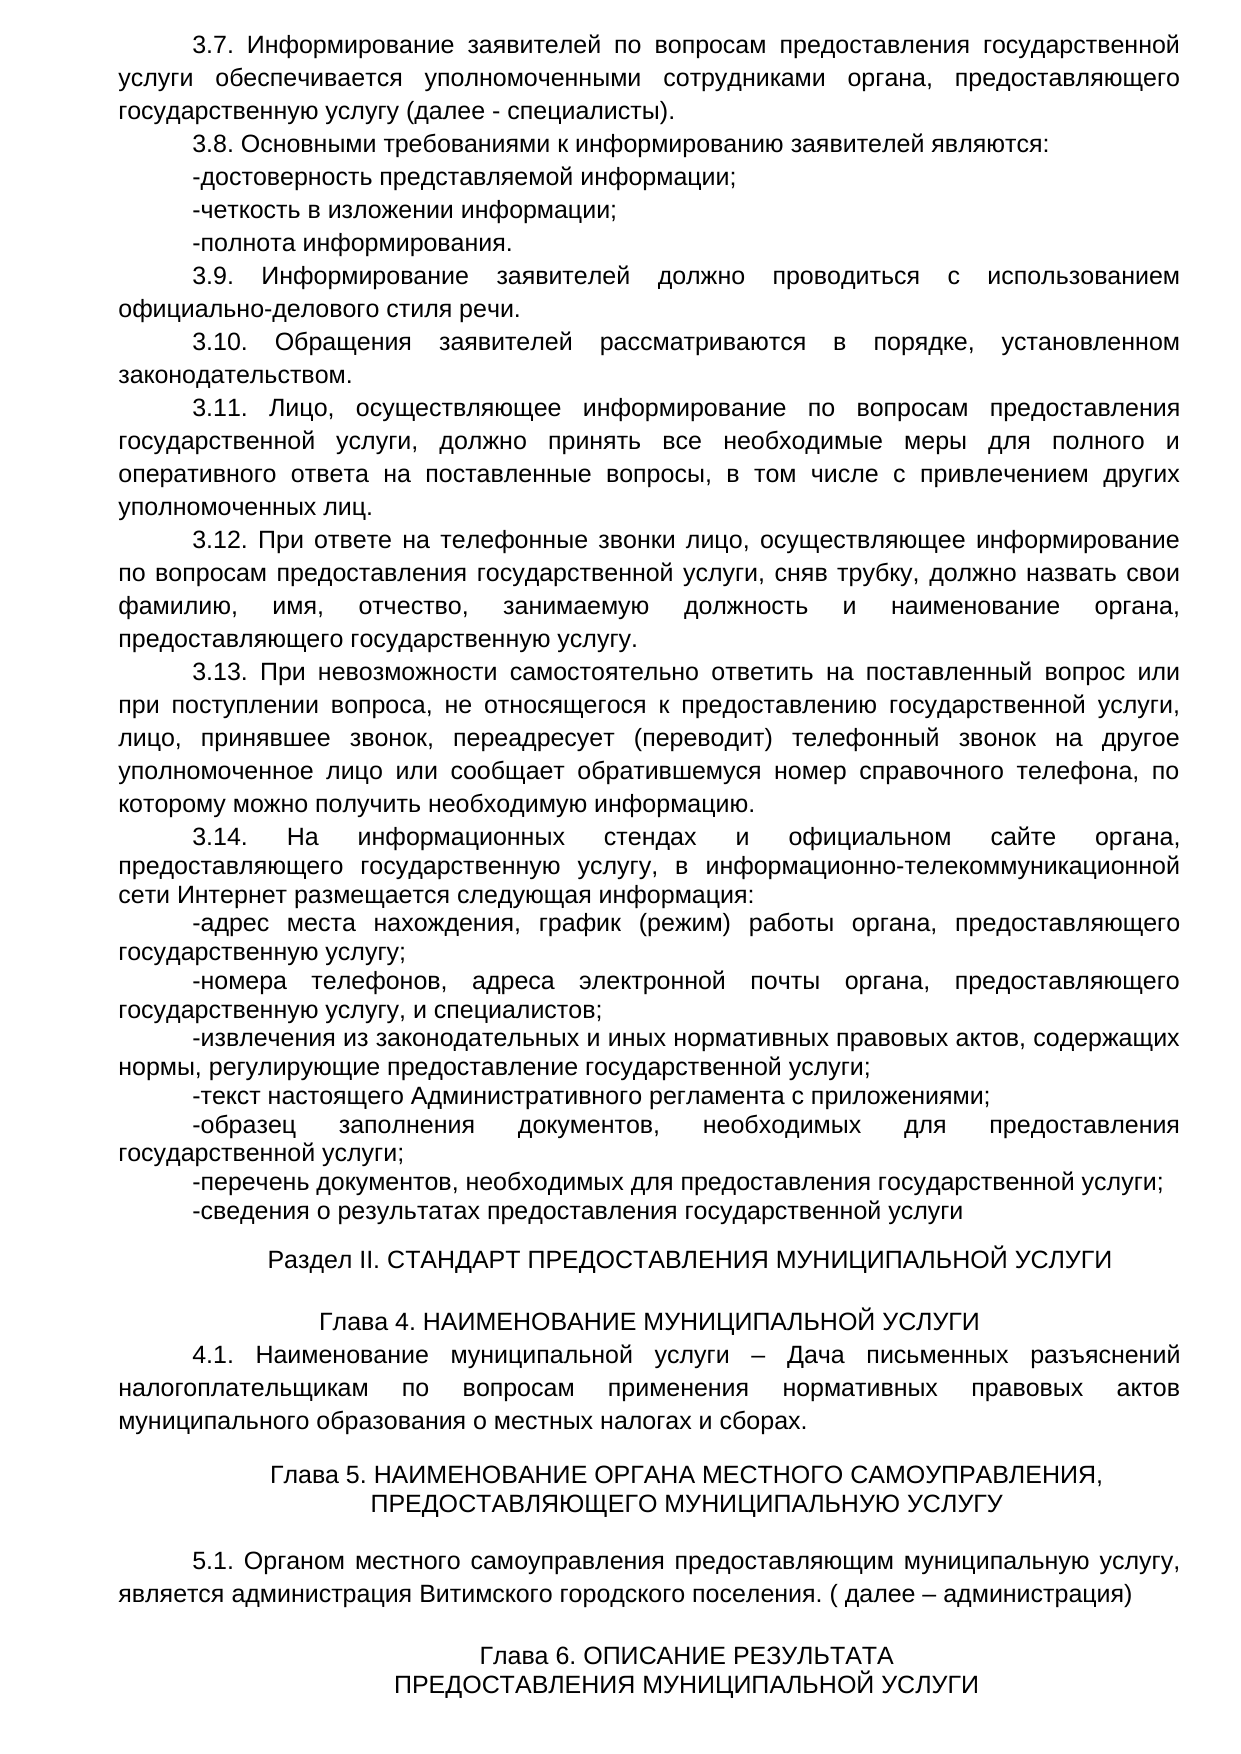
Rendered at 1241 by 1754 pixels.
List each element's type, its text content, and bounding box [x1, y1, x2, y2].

text ПРЕДОСТАВЛЯЮЩЕГО МУНИЦИПАЛЬНУЮ УСЛУГУ [118, 1489, 1181, 1518]
text -образец заполнения документов, необходимых для предоставления государственной услуги; [118, 1109, 1181, 1167]
text Глава 6. ОПИСАНИЕ РЕЗУЛЬТАТА [118, 1641, 1181, 1670]
text -полнота информирования. [118, 228, 1181, 256]
text -достоверность представляемой информации; [118, 162, 1181, 190]
text 3.12. При ответе на телефонные звонки лицо, осуществляющее информирование по вопросам предоставления государственной услуги, сняв трубку, должно назвать свои фамилию, имя, отчество, занимаемую должность и наименование органа, предоставляющего государственную услугу. [118, 525, 1181, 653]
text -извлечения из законодательных и иных нормативных правовых актов, содержащих нормы, регулирующие предоставление государственной услуги; [118, 1023, 1181, 1081]
text -четкость в изложении информации; [118, 195, 1181, 223]
text 3.7. Информирование заявителей по вопросам предоставления государственной услуги обеспечивается уполномоченными сотрудниками органа, предоставляющего государственную услугу (далее - специалисты). [118, 29, 1181, 124]
text ПРЕДОСТАВЛЕНИЯ МУНИЦИПАЛЬНОЙ УСЛУГИ [118, 1670, 1181, 1699]
text -текст настоящего Административного регламента с приложениями; [118, 1081, 1181, 1109]
text Глава 5. НАИМЕНОВАНИЕ ОРГАНА МЕСТНОГО САМОУПРАВЛЕНИЯ, [118, 1460, 1181, 1489]
text -перечень документов, необходимых для предоставления государственной услуги; [118, 1167, 1181, 1196]
text -адрес места нахождения, график (режим) работы органа, предоставляющего государственную услугу; [118, 908, 1181, 966]
text 3.11. Лицо, осуществляющее информирование по вопросам предоставления государственной услуги, должно принять все необходимые меры для полного и оперативного ответа на поставленные вопросы, в том числе с привлечением других уполномоченных лиц. [118, 393, 1181, 521]
text 3.13. При невозможности самостоятельно ответить на поставленный вопрос или при поступлении вопроса, не относящегося к предоставлению государственной услуги, лицо, принявшее звонок, переадресует (переводит) телефонный звонок на другое уполномоченное лицо или сообщает обратившемуся номер справочного телефона, по которому можно получить необходимую информацию. [118, 657, 1181, 818]
text 3.8. Основными требованиями к информированию заявителей являются: [118, 129, 1181, 157]
text 3.14. На информационных стендах и официальном сайте органа, предоставляющего государственную услугу, в информационно-телекоммуникационной сети Интернет размещается следующая информация: [118, 822, 1181, 908]
text Раздел II. СТАНДАРТ ПРЕДОСТАВЛЕНИЯ МУНИЦИПАЛЬНОЙ УСЛУГИ [118, 1245, 1181, 1274]
text 5.1. Органом местного самоуправления предоставляющим муниципальную услугу, является администрация Витимского городского поселения. ( далее – администрация) [118, 1546, 1181, 1608]
text 4.1. Наименование муниципальной услуги – Дача письменных разъяснений налогоплательщикам по вопросам применения нормативных правовых актов муниципального образования о местных налогах и сборах. [118, 1340, 1181, 1435]
text -номера телефонов, адреса электронной почты органа, предоставляющего государственную услугу, и специалистов; [118, 966, 1181, 1023]
text 3.10. Обращения заявителей рассматриваются в порядке, установленном законодательством. [118, 327, 1181, 388]
text Глава 4. НАИМЕНОВАНИЕ МУНИЦИПАЛЬНОЙ УСЛУГИ [118, 1307, 1181, 1336]
text 3.9. Информирование заявителей должно проводиться с использованием официально-делового стиля речи. [118, 261, 1181, 322]
text -сведения о результатах предоставления государственной услуги [118, 1196, 1181, 1224]
